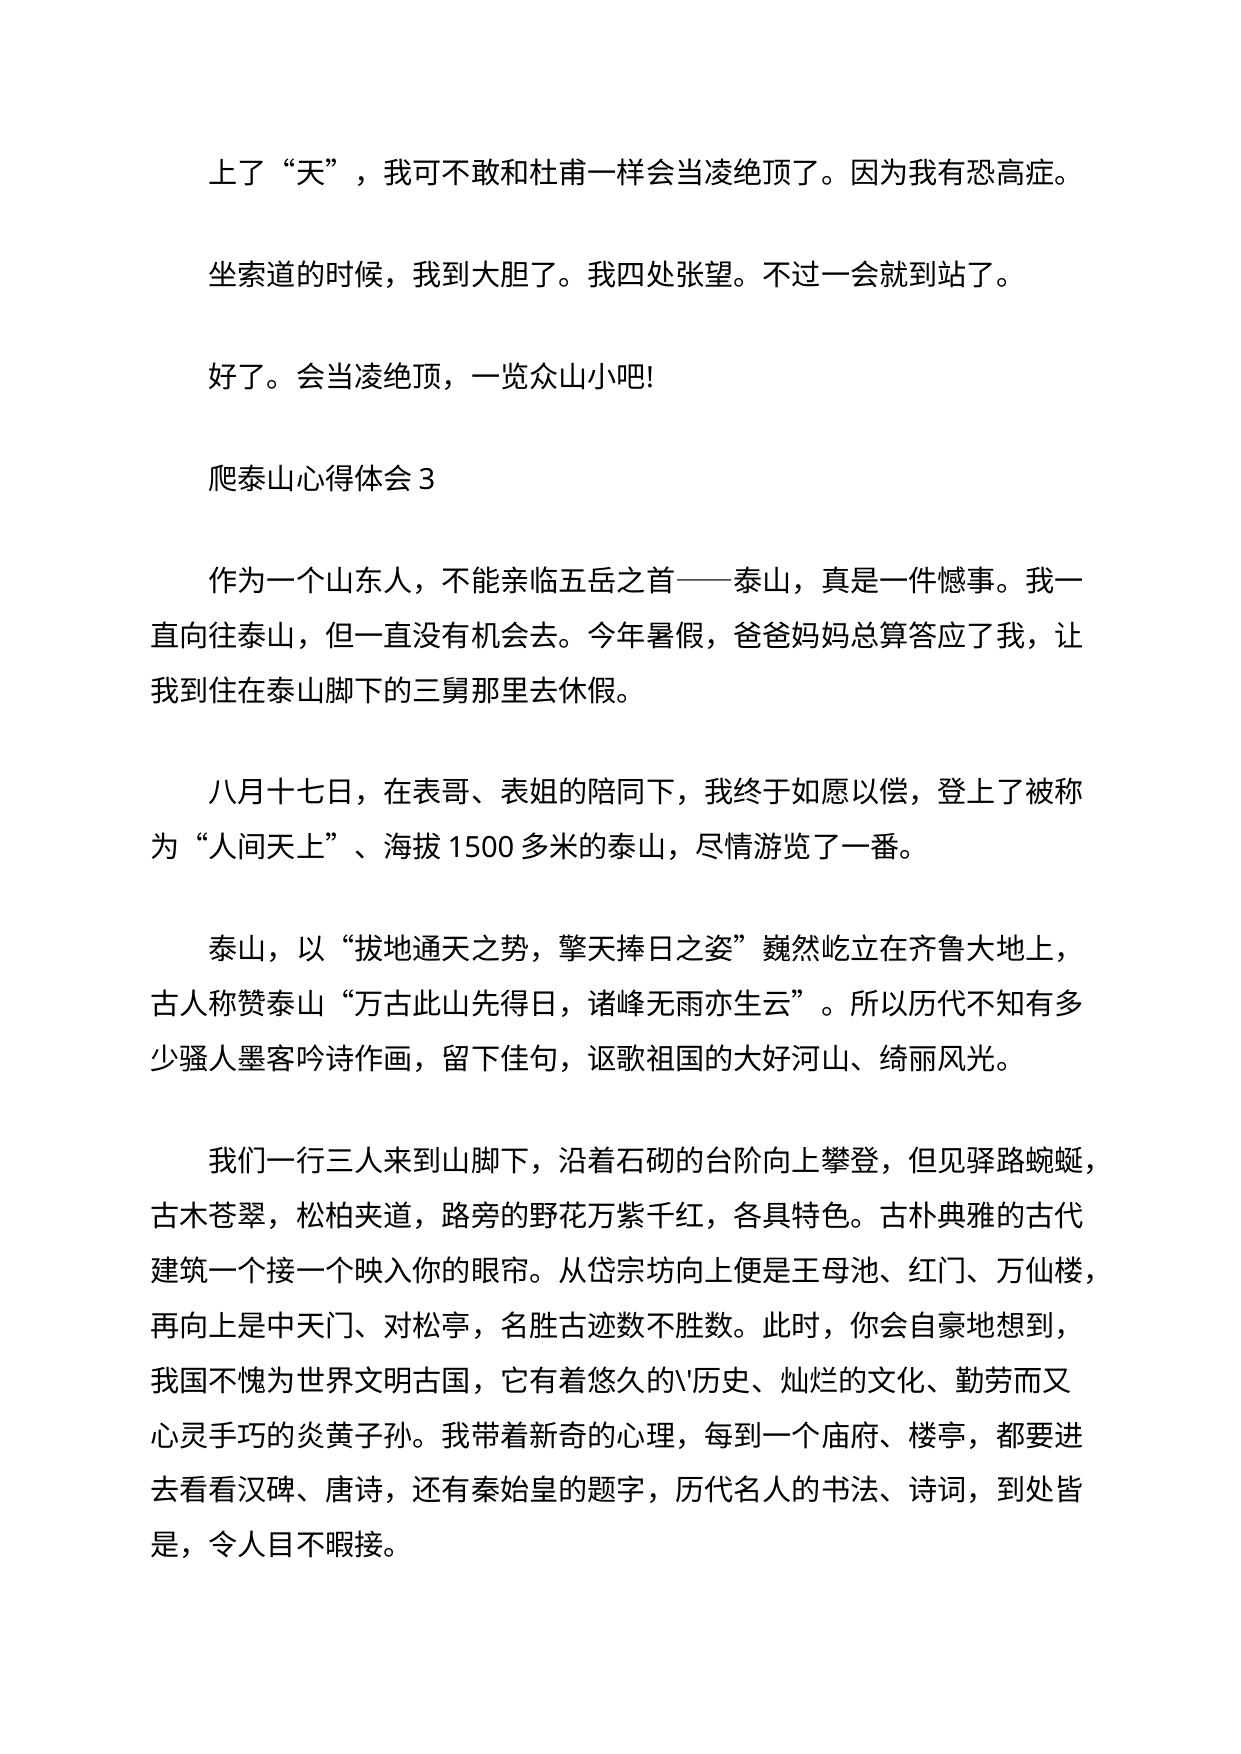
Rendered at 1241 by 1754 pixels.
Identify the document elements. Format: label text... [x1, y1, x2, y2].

text 泰山，以“拔地通天之势，擎天捧日之姿”巍然屹立在齐鲁大地上，古人称赞泰山“万古此山先得日，诸峰无雨亦生云”。所以历代不知有多少骚人墨客吟诗作画，留下佳句，讴歌祖国的大好河山、绮丽风光。 [150, 926, 1090, 1078]
text 好了。会当凌绝顶，一览众山小吧! [150, 353, 1090, 396]
text 上了“天”，我可不敢和杜甫一样会当凌绝顶了。因为我有恐高症。 [150, 150, 1090, 192]
text 坐索道的时候，我到大胆了。我四处张望。不过一会就到站了。 [150, 252, 1090, 294]
text 八月十七日，在表哥、表姐的陪同下，我终于如愿以偿，登上了被称为“人间天上”、海拔1500多米的泰山，尽情游览了一番。 [150, 769, 1090, 866]
text 作为一个山东人，不能亲临五岳之首——泰山，真是一件憾事。我一直向往泰山，但一直没有机会去。今年暑假，爸爸妈妈总算答应了我，让我到住在泰山脚下的三舅那里去休假。 [150, 557, 1090, 709]
text 爬泰山心得体会3 [150, 456, 1090, 498]
text 我们一行三人来到山脚下，沿着石砌的台阶向上攀登，但见驿路蜿蜒，古木苍翠，松柏夹道，路旁的野花万紫千红，各具特色。古朴典雅的古代建筑一个接一个映入你的眼帘。从岱宗坊向上便是王母池、红门、万仙楼，再向上是中天门、对松亭，名胜古迹数不胜数。此时，你会自豪地想到，我国不愧为世界文明古国，它有着悠久的\'历史、灿烂的文化、勤劳而又心灵手巧的炎黄子孙。我带着新奇的心理，每到一个庙府、楼亭，都要进去看看汉碑、唐诗，还有秦始皇的题字，历代名人的书法、诗词，到处皆是，令人目不暇接。 [150, 1137, 1090, 1564]
